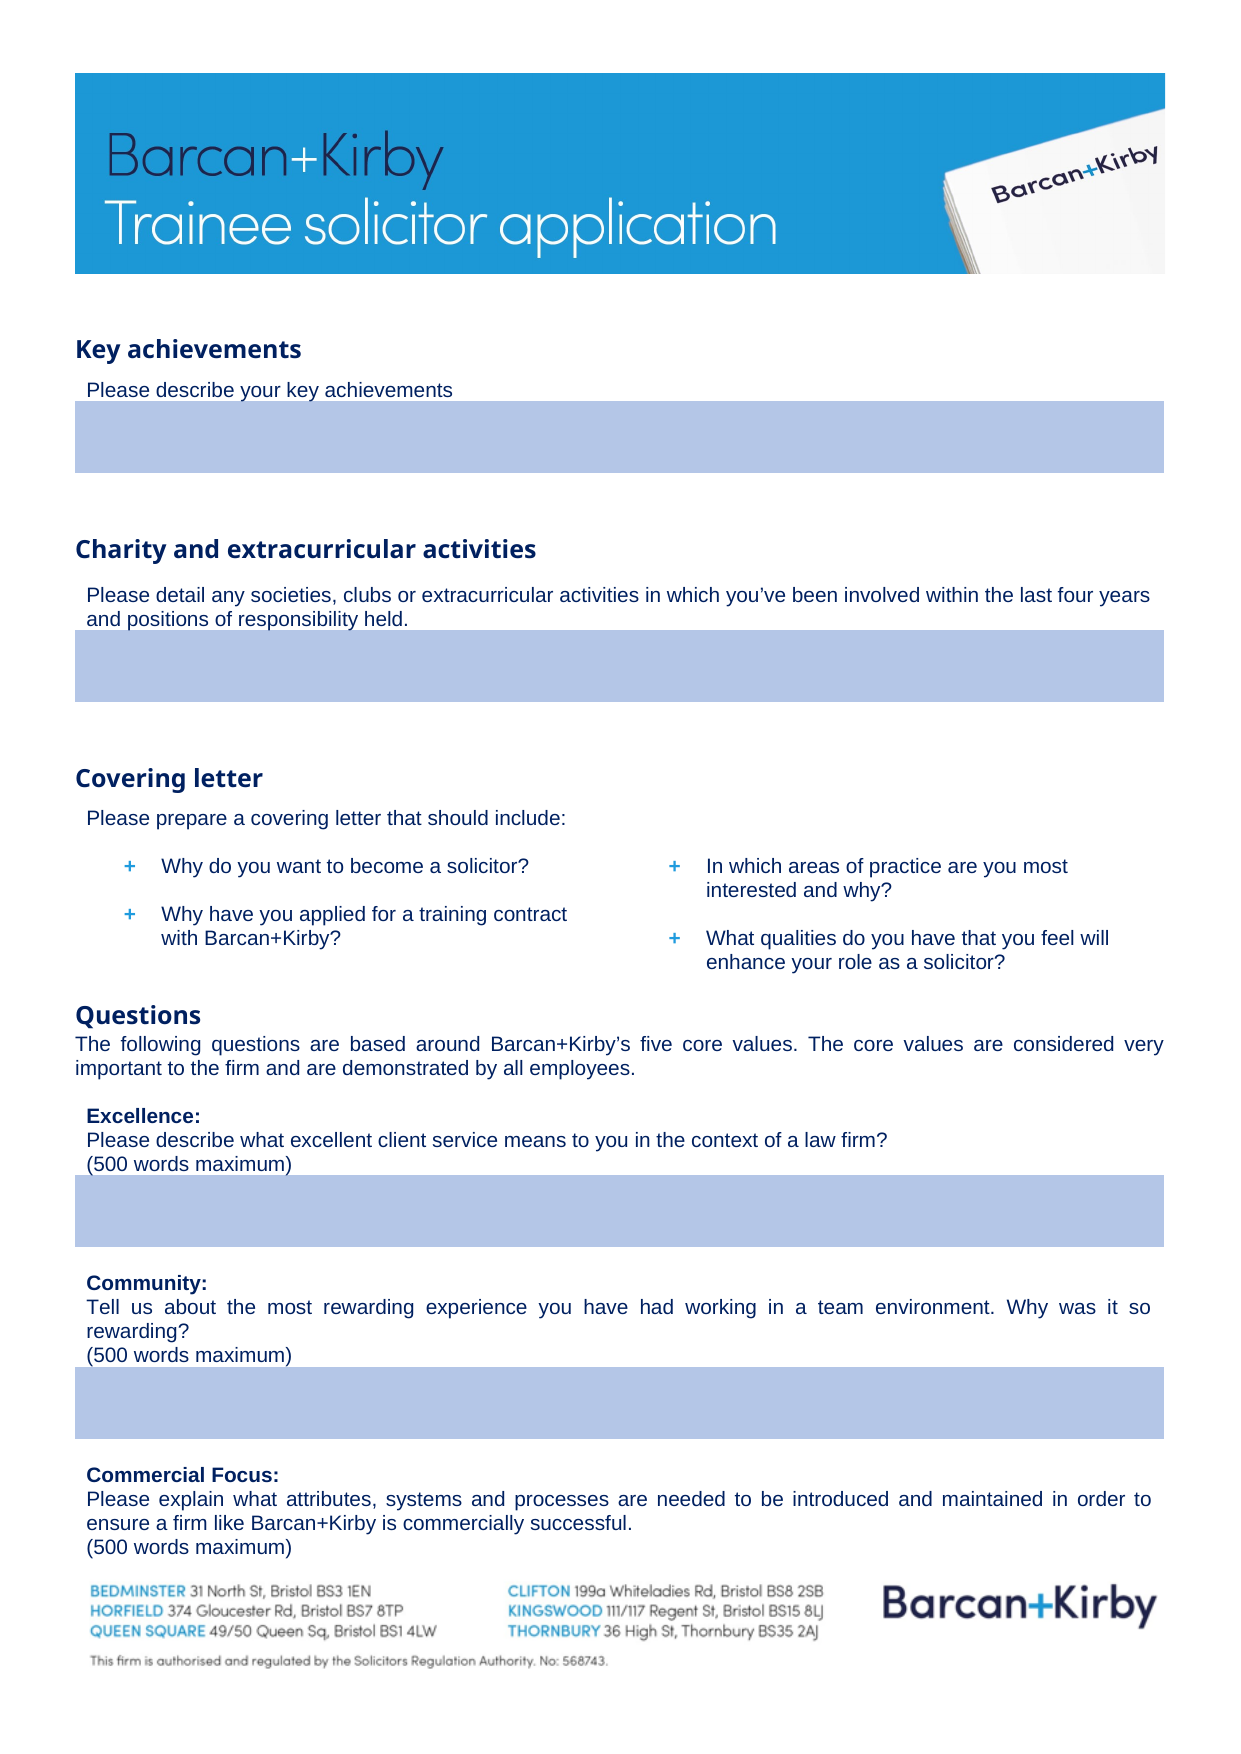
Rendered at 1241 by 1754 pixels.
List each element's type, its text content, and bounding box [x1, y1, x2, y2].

table_header Community: Tell us about the most rewarding experience you have had working in a team environment. Why was it so rewarding? (500 words maximum) [75, 1271, 1164, 1367]
picture [75, 1568, 1166, 1681]
table_header Commercial Focus: Please explain what attributes, systems and processes are needed to be introduced and maintained in order to ensure a firm like Barcan+Kirby is commercially successful. (500 words maximum) [75, 1463, 1164, 1559]
text Charity and extracurricular activities [75, 531, 1165, 565]
table_header Excellence: Please describe what excellent client service means to you in the context of a law firm? (500 words maximum) [75, 1104, 1164, 1175]
table_header Please prepare a covering letter that should include: [75, 794, 1164, 830]
text Questions [75, 997, 1165, 1032]
table_cell [75, 401, 1164, 473]
text The following questions are based around Barcan+Kirby’s five core values. The core values are considered very important to the firm and are demonstrated by all employees. [75, 1032, 1165, 1079]
table_cell In which areas of practice are you most interested and why? What qualities do you have that you feel will enhance your role as a solicitor? [620, 830, 1164, 973]
text Key achievements [75, 332, 1165, 366]
picture [75, 73, 1166, 274]
table_cell Why do you want to become a solicitor? Why have you applied for a training contract with Barcan+Kirby? [75, 830, 619, 973]
table_cell [75, 1367, 1164, 1439]
table_cell [75, 630, 1164, 702]
text Covering letter [75, 760, 1165, 794]
table_header Please detail any societies, clubs or extracurricular activities in which you’ve been involved within the last four years and positions of responsibility held. [75, 583, 1164, 630]
table_cell [75, 1175, 1164, 1247]
table_header Please describe your key achievements [75, 366, 1164, 401]
